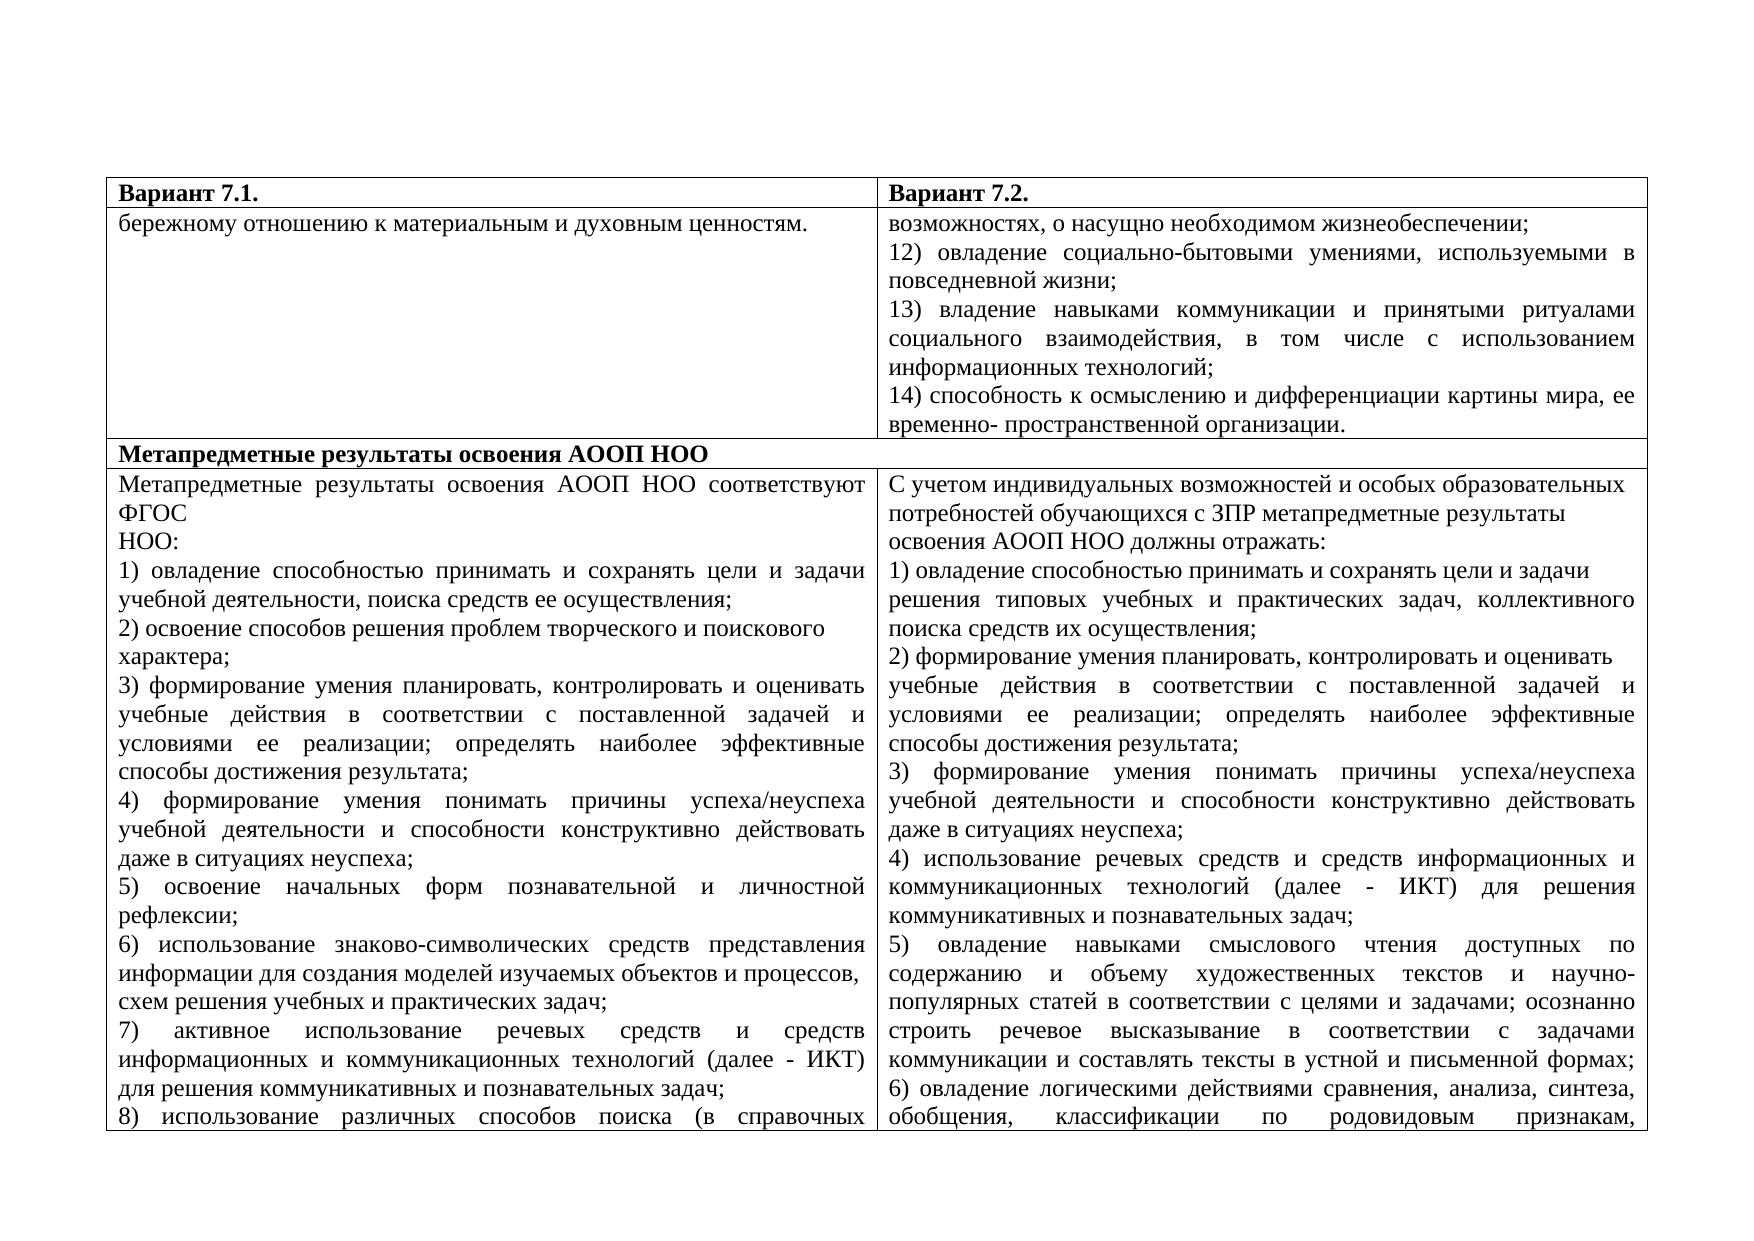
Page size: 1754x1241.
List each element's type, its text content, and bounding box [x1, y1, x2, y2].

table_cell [878, 469, 1647, 1130]
table_header Вариант 7.1. [107, 178, 877, 207]
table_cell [107, 469, 877, 1130]
table_cell Метапредметные результаты освоения АООП НОО [107, 439, 1647, 468]
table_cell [878, 208, 1647, 438]
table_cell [107, 208, 877, 438]
table_header Вариант 7.2. [878, 178, 1647, 207]
